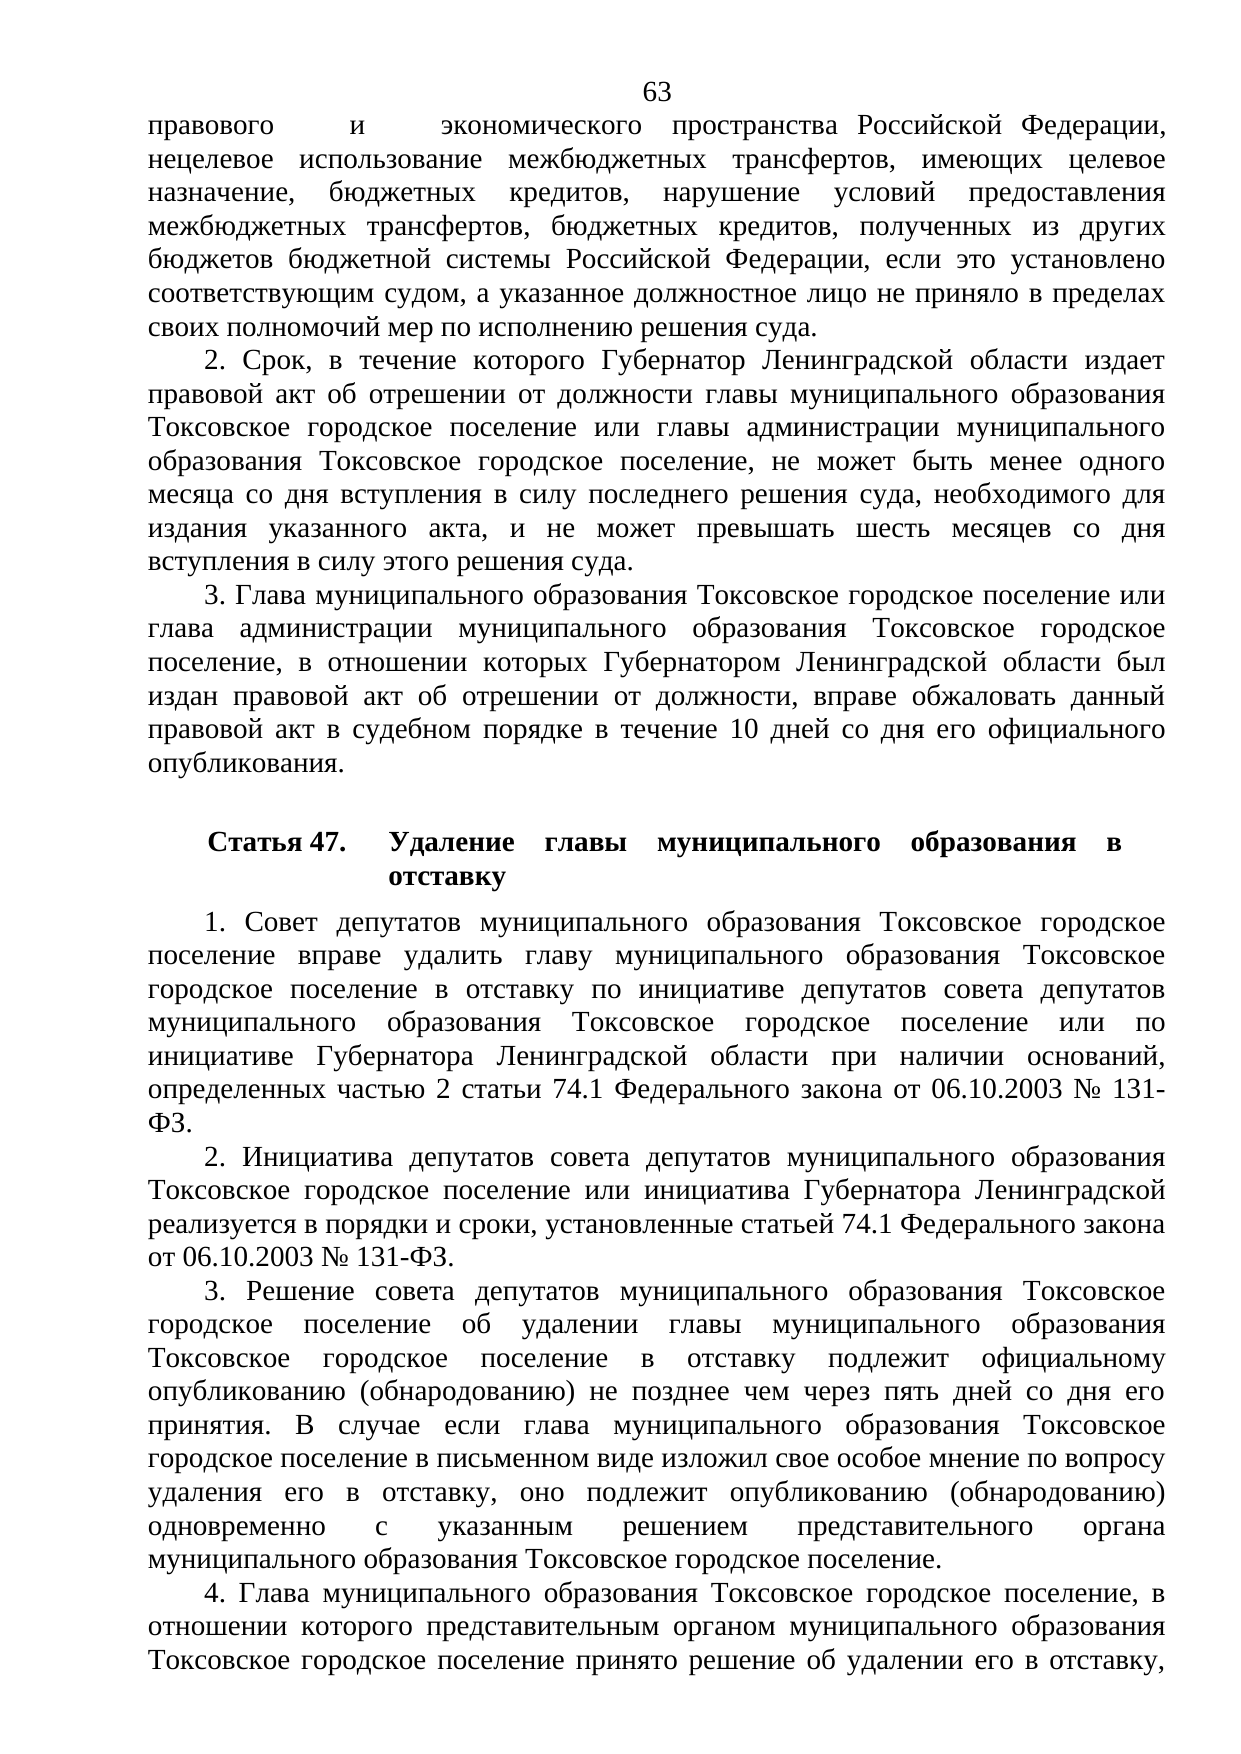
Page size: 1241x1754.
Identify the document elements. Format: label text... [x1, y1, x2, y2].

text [148, 1575, 1166, 1675]
table_header Статья 47. [148, 812, 365, 904]
table_header Удаление главы муниципального образования в отставку [365, 812, 1134, 904]
text 3. Глава муниципального образования Токсовское городское поселение или глава администрации муниципального образования Токсовское городское поселение, в отношении которых Губернатором Ленинградской области был издан правовой акт об отрешении от должности, вправе обжаловать данный правовой акт в судебном порядке в течение 10 дней со дня его официального опубликования. [148, 577, 1166, 778]
text 1. Совет депутатов муниципального образования Токсовское городское поселение вправе удалить главу муниципального образования Токсовское городское поселение в отставку по инициативе депутатов совета депутатов муниципального образования Токсовское городское поселение или по инициативе Губернатора Ленинградской области при наличии оснований, определенных частью 2 статьи 74.1 Федерального закона от 06.10.2003 № 131-ФЗ. [148, 904, 1166, 1139]
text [148, 107, 1166, 342]
text 3. Решение совета депутатов муниципального образования Токсовское городское поселение об удалении главы муниципального образования Токсовское городское поселение в отставку подлежит официальному опубликованию (обнародованию) не позднее чем через пять дней со дня его принятия. В случае если глава муниципального образования Токсовское городское поселение в письменном виде изложил свое особое мнение по вопросу удаления его в отставку, оно подлежит опубликованию (обнародованию) одновременно с указанным решением представительного органа муниципального образования Токсовское городское поселение. [148, 1273, 1166, 1575]
text 2. Срок, в течение которого Губернатор Ленинградской области издает правовой акт об отрешении от должности главы муниципального образования Токсовское городское поселение или главы администрации муниципального образования Токсовское городское поселение, не может быть менее одного месяца со дня вступления в силу последнего решения суда, необходимого для издания указанного акта, и не может превышать шесть месяцев со дня вступления в силу этого решения суда. [148, 342, 1166, 577]
text 2. Инициатива депутатов совета депутатов муниципального образования Токсовское городское поселение или инициатива Губернатора Ленинградской реализуется в порядки и сроки, установленные статьей 74.1 Федерального закона от 06.10.2003 № 131-ФЗ. [148, 1139, 1166, 1273]
